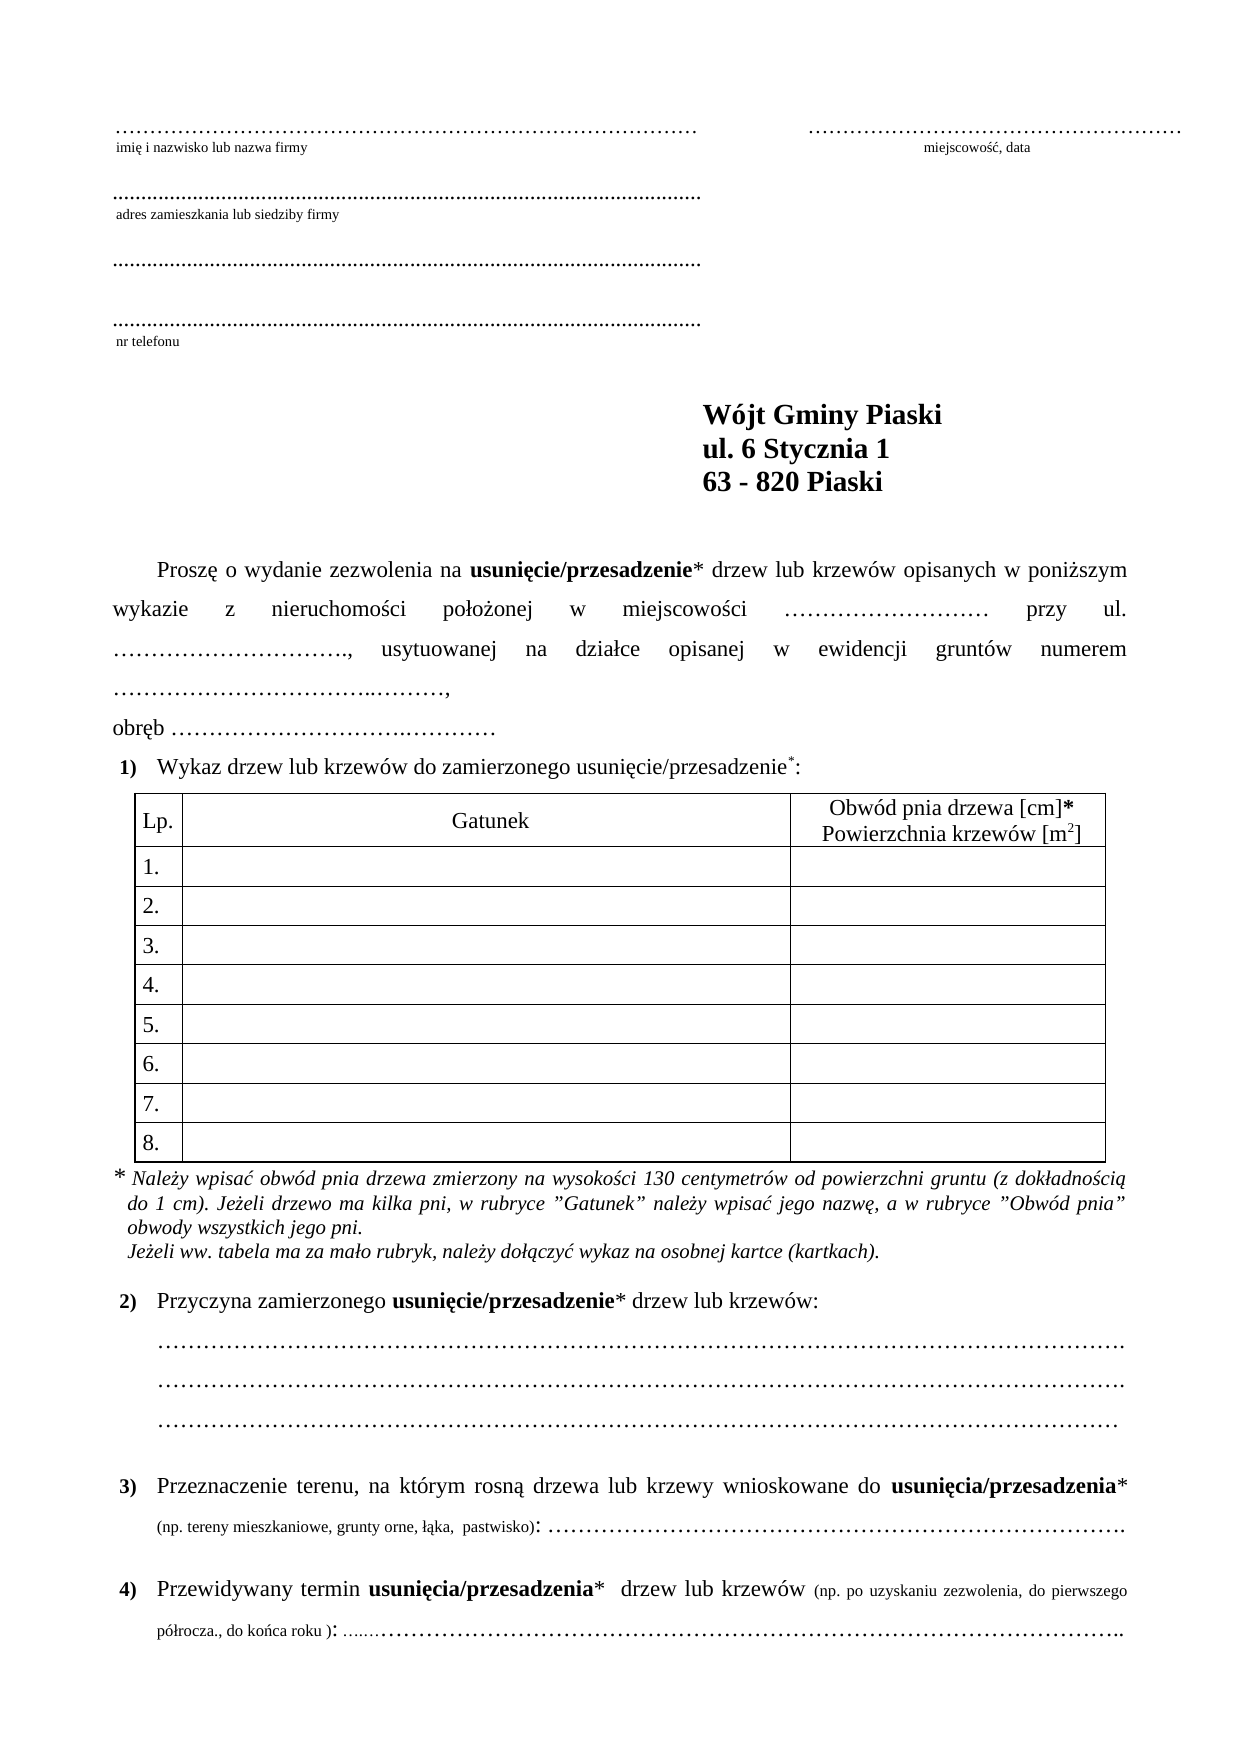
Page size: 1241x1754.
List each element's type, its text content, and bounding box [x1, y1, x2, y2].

table_cell 4. [136, 965, 182, 1004]
table_cell [183, 926, 790, 964]
table_cell [183, 1044, 790, 1083]
table_header Gatunek [183, 794, 790, 846]
subtitle ………………………………………………………………………… ……………………………………………… [112, 114, 1217, 138]
table_cell [791, 965, 1105, 1004]
text Proszę o wydanie zezwolenia na usunięcie/przesadzenie* drzew lub krzewów opisanych w poniższym wykazie z nieruchomości położonej w miejscowości ……………………… przy ul. …………………………., usytuowanej na działce opisanej w ewidencji gruntów numerem ……………………………..………, obręb ………………………….………… [112, 556, 1128, 740]
text nr telefonu [112, 332, 1217, 349]
table_cell [791, 1084, 1105, 1122]
text ul. 6 Stycznia 1 [112, 431, 1128, 464]
text Wójt Gminy Piaski [112, 397, 1128, 431]
table_cell [183, 1084, 790, 1122]
table_cell 3. [136, 926, 182, 964]
list Przeznaczenie terenu, na którym rosną drzewa lub krzewy wnioskowane do usunięcia/przesadzenia* (np. tereny mieszkaniowe, grunty orne, łąka, pastwisko): …………………………………………………………………. [119, 1472, 1128, 1538]
text * Należy wpisać obwód pnia drzewa zmierzony na wysokości od powierzchni gruntu (z dokładnością do ). Jeżeli drzewo ma kilka pni, w rubryce ”Gatunek” należy wpisać jego nazwę, a w rubryce ”Obwód pnia” obwody wszystkich jego pni. [112, 1162, 1128, 1239]
table_cell 2. [136, 887, 182, 925]
list Przewidywany termin usunięcia/przesadzenia* drzew lub krzewów (np. po uzyskaniu zezwolenia, do pierwszego półrocza., do końca roku ): ….……………………………………………………………………………………….. [119, 1575, 1128, 1643]
table_cell [791, 926, 1105, 964]
table_cell [183, 965, 790, 1004]
table_cell 7. [136, 1084, 182, 1122]
table_cell [183, 1005, 790, 1043]
text adres zamieszkania lub siedziby firmy [112, 206, 1217, 222]
table_cell [791, 1123, 1105, 1161]
table_cell [791, 847, 1105, 886]
subtitle imię i nazwisko lub nazwa firmy miejscowość, data [112, 138, 1217, 155]
table_cell 6. [136, 1044, 182, 1083]
text 63 - 820 Piaski [112, 464, 1128, 498]
table_cell [183, 1123, 790, 1161]
table_cell [791, 1005, 1105, 1043]
text ……………………………………………………………………………………………………………….……………………………………………………………………………………………………………….……………………………………………………………………………………………………………… [157, 1327, 1128, 1432]
table_header Lp. [136, 794, 182, 846]
table_cell [791, 887, 1105, 925]
table_cell 1. [136, 847, 182, 886]
table_cell 8. [136, 1123, 182, 1161]
table_cell 5. [136, 1005, 182, 1043]
list Przyczyna zamierzonego usunięcie/przesadzenie* drzew lub krzewów: [119, 1287, 1128, 1314]
list Wykaz drzew lub krzewów do zamierzonego usunięcie/przesadzenie*: [119, 753, 1128, 779]
table_cell [183, 887, 790, 925]
table_cell [791, 1044, 1105, 1083]
table_header Obwód pnia drzewa [cm]* Powierzchnia krzewów [m2] [791, 794, 1105, 846]
table_cell [183, 847, 790, 886]
text Jeżeli ww. tabela ma za mało rubryk, należy dołączyć wykaz na osobnej kartce (kartkach). [127, 1239, 1131, 1263]
